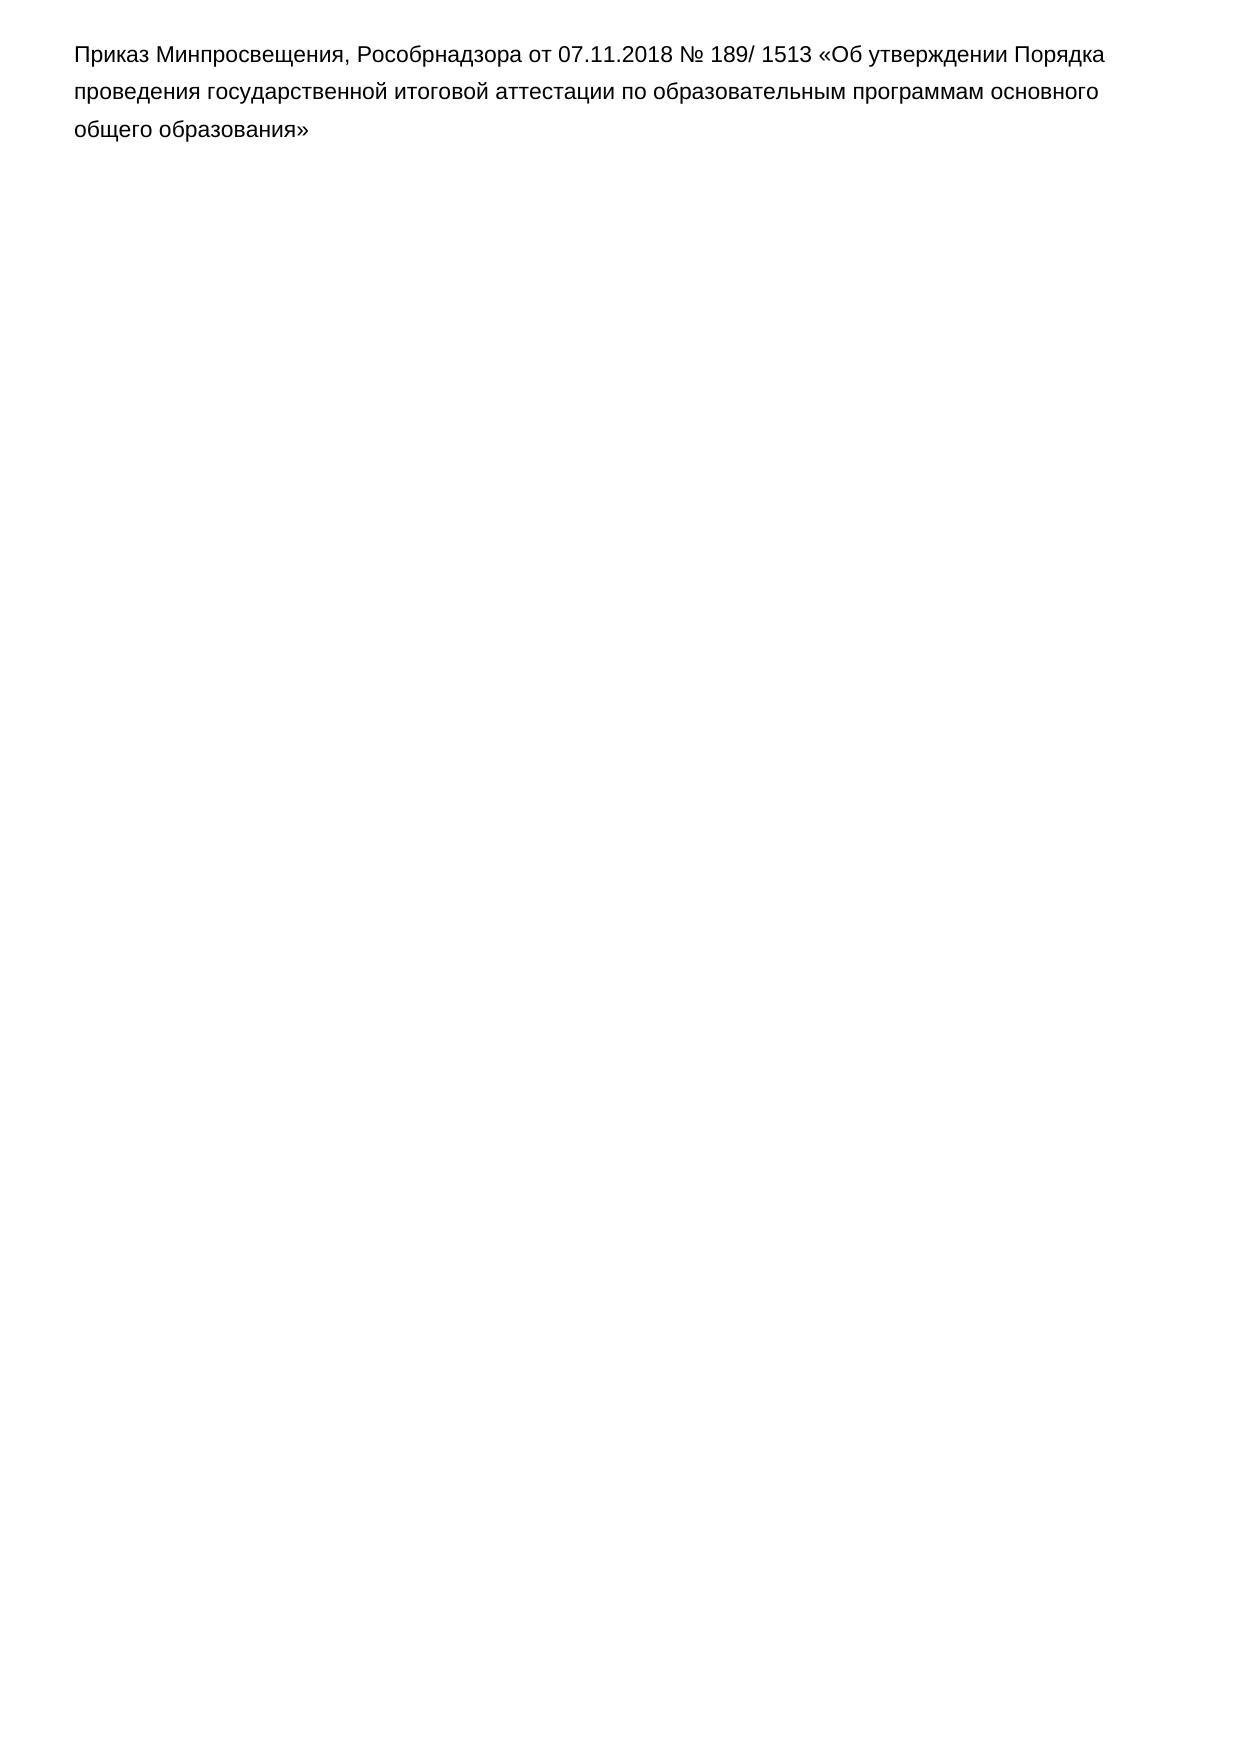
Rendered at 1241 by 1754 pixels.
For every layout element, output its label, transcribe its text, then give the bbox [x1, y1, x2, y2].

text Приказ Минпросвещения, Рособрнадзора от 07.11.2018 № 189/ 1513 «Об утверждении Порядка проведения государственной итоговой аттестации по образовательным программам основного общего образования» [74, 29, 1152, 142]
